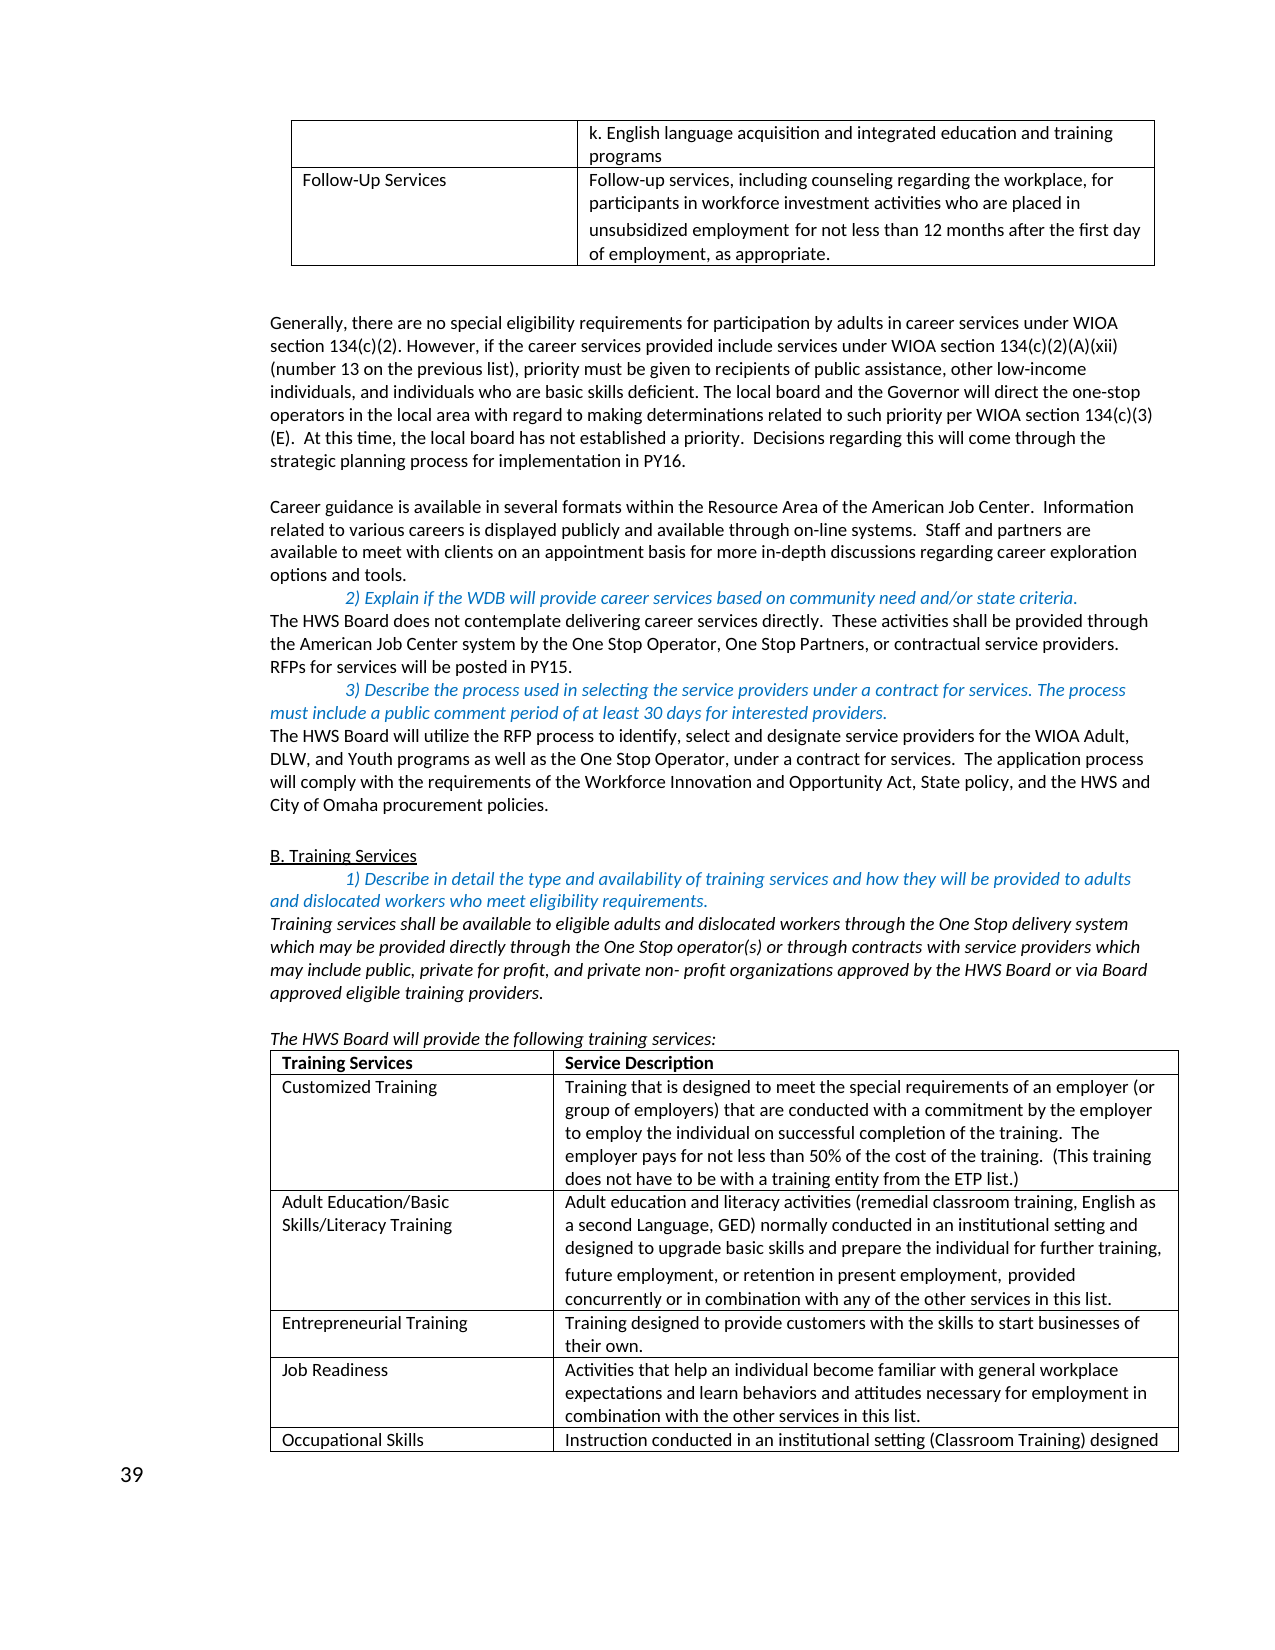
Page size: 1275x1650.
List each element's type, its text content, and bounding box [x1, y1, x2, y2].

table_cell Adult Education/Basic Skills/Literacy Training [271, 1191, 553, 1310]
text Career guidance is available in several formats within the Resource Area of the American Job Center. Information related to various careers is displayed publicly and available through on-line systems. Staff and partners are available to meet with clients on an appointment basis for more in-depth discussions regarding career exploration options and tools. [270, 495, 1155, 587]
text The HWS Board does not contemplate delivering career services directly. These activities shall be provided through the American Job Center system by the One Stop Operator, One Stop Partners, or contractual service providers. RFPs for services will be posted in PY15. [270, 609, 1155, 678]
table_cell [554, 1428, 1178, 1451]
text The HWS Board will provide the following training services: [195, 1027, 1155, 1050]
text Training services shall be available to eligible adults and dislocated workers through the One Stop delivery system which may be provided directly through the One Stop operator(s) or through contracts with service providers which may include public, private for profit, and private non- profit organizations approved by the HWS Board or via Board approved eligible training providers. [270, 912, 1155, 1004]
text 1) Describe in detail the type and availability of training services and how they will be provided to adults and dislocated workers who meet eligibility requirements. [270, 867, 1155, 912]
table_cell Job Readiness [271, 1358, 553, 1427]
table_cell Entrepreneurial Training [271, 1311, 553, 1357]
table_header Service Description [554, 1051, 1178, 1074]
table_cell Follow-Up Services [292, 168, 577, 265]
text 2) Explain if the WDB will provide career services based on community need and/or state criteria. [270, 587, 1155, 609]
table_cell Training that is designed to meet the special requirements of an employer (or group of employers) that are conducted with a commitment by the employer to employ the individual on successful completion of the training. The employer pays for not less than 50% of the cost of the training. (This training does not have to be with a training entity from the ETP list.) [554, 1075, 1178, 1189]
table_cell Training designed to provide customers with the skills to start businesses of their own. [554, 1311, 1178, 1357]
text 3) Describe the process used in selecting the service providers under a contract for services. The process must include a public comment period of at least 30 days for interested providers. [270, 678, 1155, 724]
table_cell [271, 1428, 553, 1451]
table_cell Customized Training [271, 1075, 553, 1189]
table_cell Activities that help an individual become familiar with general workplace expectations and learn behaviors and attitudes necessary for employment in combination with the other services in this list. [554, 1358, 1178, 1427]
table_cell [292, 121, 577, 167]
table_cell Follow-up services, including counseling regarding the workplace, for participants in workforce investment activities who are placed in unsubsidized employment for not less than 12 months after the first day of employment, as appropriate. [578, 168, 1154, 265]
text Generally, there are no special eligibility requirements for participation by adults in career services under WIOA section 134(c)(2). However, if the career services provided include services under WIOA section 134(c)(2)(A)(xii) (number 13 on the previous list), priority must be given to recipients of public assistance, other low-income individuals, and individuals who are basic skills deficient. The local board and the Governor will direct the one-stop operators in the local area with regard to making determinations related to such priority per WIOA section 134(c)(3)(E). At this time, the local board has not established a priority. Decisions regarding this will come through the strategic planning process for implementation in PY16. [270, 312, 1155, 472]
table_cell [578, 121, 1154, 167]
text The HWS Board will utilize the RFP process to identify, select and designate service providers for the WIOA Adult, DLW, and Youth programs as well as the One Stop Operator, under a contract for services. The application process will comply with the requirements of the Workforce Innovation and Opportunity Act, State policy, and the HWS and City of Omaha procurement policies. [270, 724, 1155, 816]
text B. Training Services [120, 844, 1155, 867]
table_cell Adult education and literacy activities (remedial classroom training, English as a second Language, GED) normally conducted in an institutional setting and designed to upgrade basic skills and prepare the individual for further training, future employment, or retention in present employment, provided concurrently or in combination with any of the other services in this list. [554, 1191, 1178, 1310]
table_header Training Services [271, 1051, 553, 1074]
